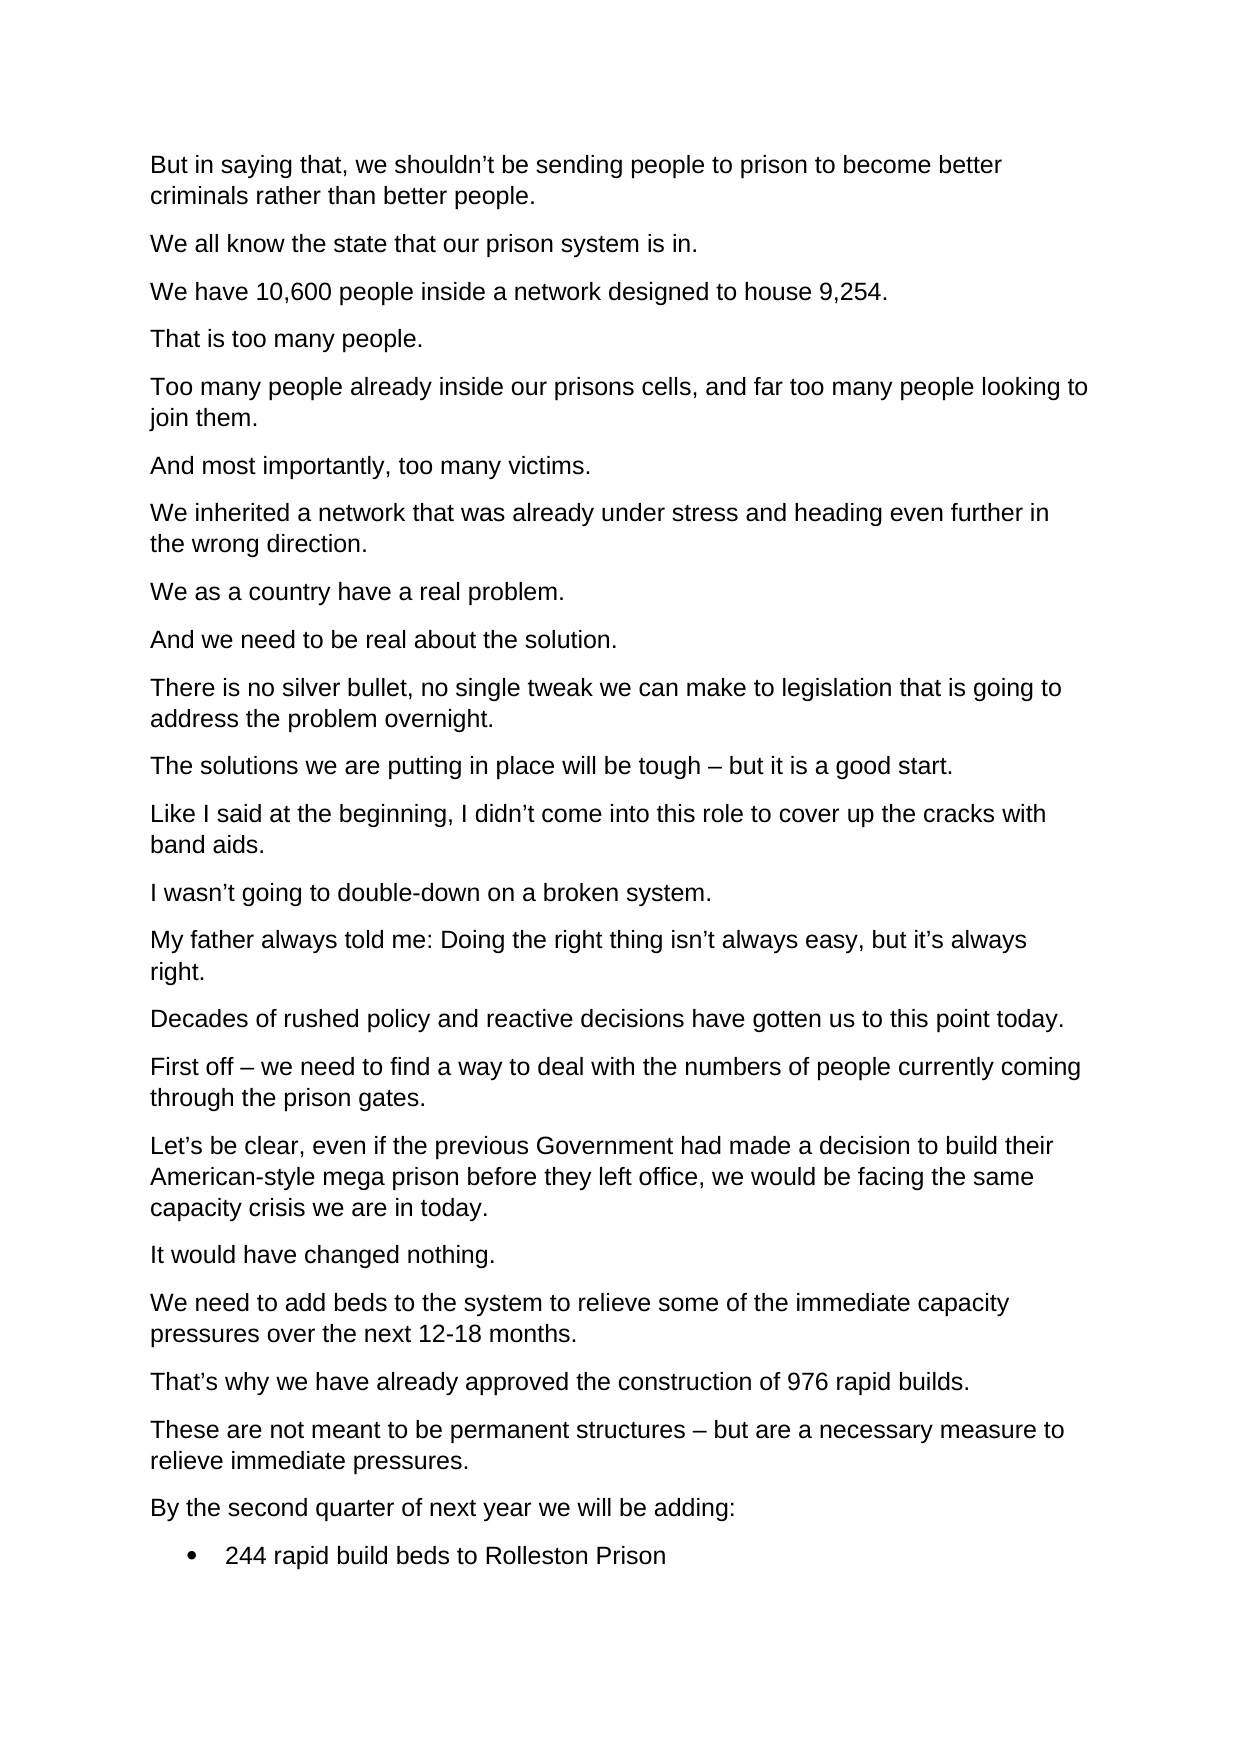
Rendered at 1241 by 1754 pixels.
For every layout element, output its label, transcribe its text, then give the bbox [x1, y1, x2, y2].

text And most importantly, too many victims. [150, 451, 1090, 479]
list 244 rapid build beds to Rolleston Prison [187, 1541, 1090, 1570]
text We all know the state that our prison system is in. [150, 229, 1090, 257]
text That’s why we have already approved the construction of 976 rapid builds. [150, 1367, 1090, 1396]
text Decades of rushed policy and reactive decisions have gotten us to this point today. [150, 1004, 1090, 1033]
text It would have changed nothing. [150, 1240, 1090, 1269]
text We need to add beds to the system to relieve some of the immediate capacity pressures over the next 12-18 months. [150, 1288, 1090, 1348]
text I wasn’t going to double-down on a broken system. [150, 878, 1090, 906]
text We as a country have a real problem. [150, 577, 1090, 606]
text Like I said at the beginning, I didn’t come into this role to cover up the cracks with band aids. [150, 799, 1090, 859]
text The solutions we are putting in place will be tough – but it is a good start. [150, 751, 1090, 780]
text There is no silver bullet, no single tweak we can make to legislation that is going to address the problem overnight. [150, 672, 1090, 732]
text By the second quarter of next year we will be adding: [150, 1493, 1090, 1522]
text Let’s be clear, even if the previous Government had made a decision to build their American-style mega prison before they left office, we would be facing the same capacity crisis we are in today. [150, 1131, 1090, 1221]
text And we need to be real about the solution. [150, 625, 1090, 653]
text That is too many people. [150, 324, 1090, 353]
text Too many people already inside our prisons cells, and far too many people looking to join them. [150, 372, 1090, 432]
text We inherited a network that was already under stress and heading even further in the wrong direction. [150, 498, 1090, 558]
text My father always told me: Doing the right thing isn’t always easy, but it’s always right. [150, 925, 1090, 985]
text But in saying that, we shouldn’t be sending people to prison to become better criminals rather than better people. [150, 150, 1090, 210]
text These are not meant to be permanent structures – but are a necessary measure to relieve immediate pressures. [150, 1414, 1090, 1474]
text We have 10,600 people inside a network designed to house 9,254. [150, 276, 1090, 305]
text First off – we need to find a way to deal with the numbers of people currently coming through the prison gates. [150, 1052, 1090, 1112]
